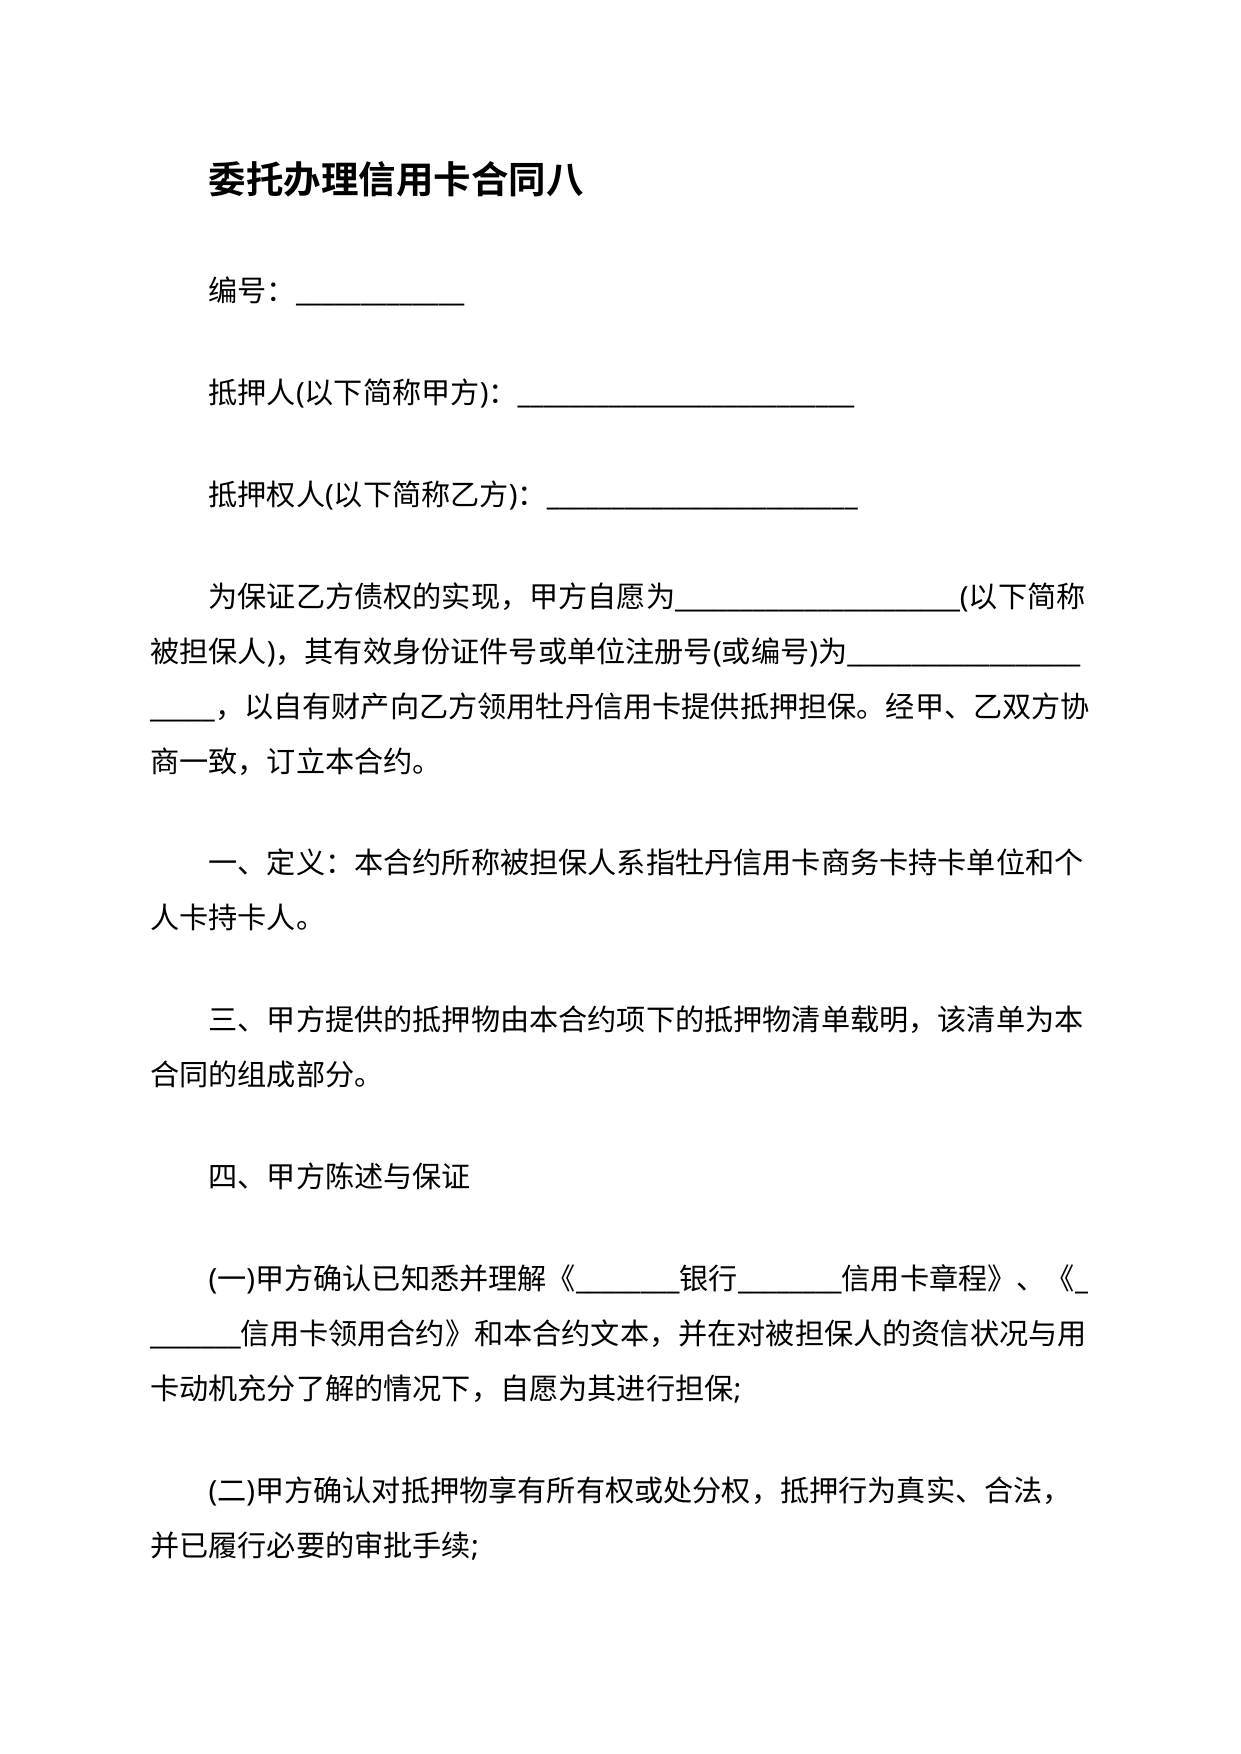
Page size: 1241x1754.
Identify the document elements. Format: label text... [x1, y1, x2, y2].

text 编号：_____________ [150, 267, 1090, 310]
text 委托办理信用卡合同八 [150, 150, 1090, 204]
text 抵押人(以下简称甲方)：__________________________ [150, 369, 1090, 412]
text (一)甲方确认已知悉并理解《________银行________信用卡章程》、《________信用卡领用合约》和本合约文本，并在对被担保人的资信状况与用卡动机充分了解的情况下，自愿为其进行担保; [150, 1255, 1090, 1408]
text 一、定义：本合约所称被担保人系指牡丹信用卡商务卡持卡单位和个人卡持卡人。 [150, 840, 1090, 937]
text (二)甲方确认对抵押物享有所有权或处分权，抵押行为真实、合法，并已履行必要的审批手续; [150, 1467, 1090, 1564]
text 三、甲方提供的抵押物由本合约项下的抵押物清单载明，该清单为本合同的组成部分。 [150, 997, 1090, 1094]
text 四、甲方陈述与保证 [150, 1153, 1090, 1196]
text 抵押权人(以下简称乙方)：________________________ [150, 471, 1090, 514]
text 为保证乙方债权的实现，甲方自愿为______________________(以下简称被担保人)，其有效身份证件号或单位注册号(或编号)为_______________________，以自有财产向乙方领用牡丹信用卡提供抵押担保。经甲、乙双方协商一致，订立本合约。 [150, 573, 1090, 781]
